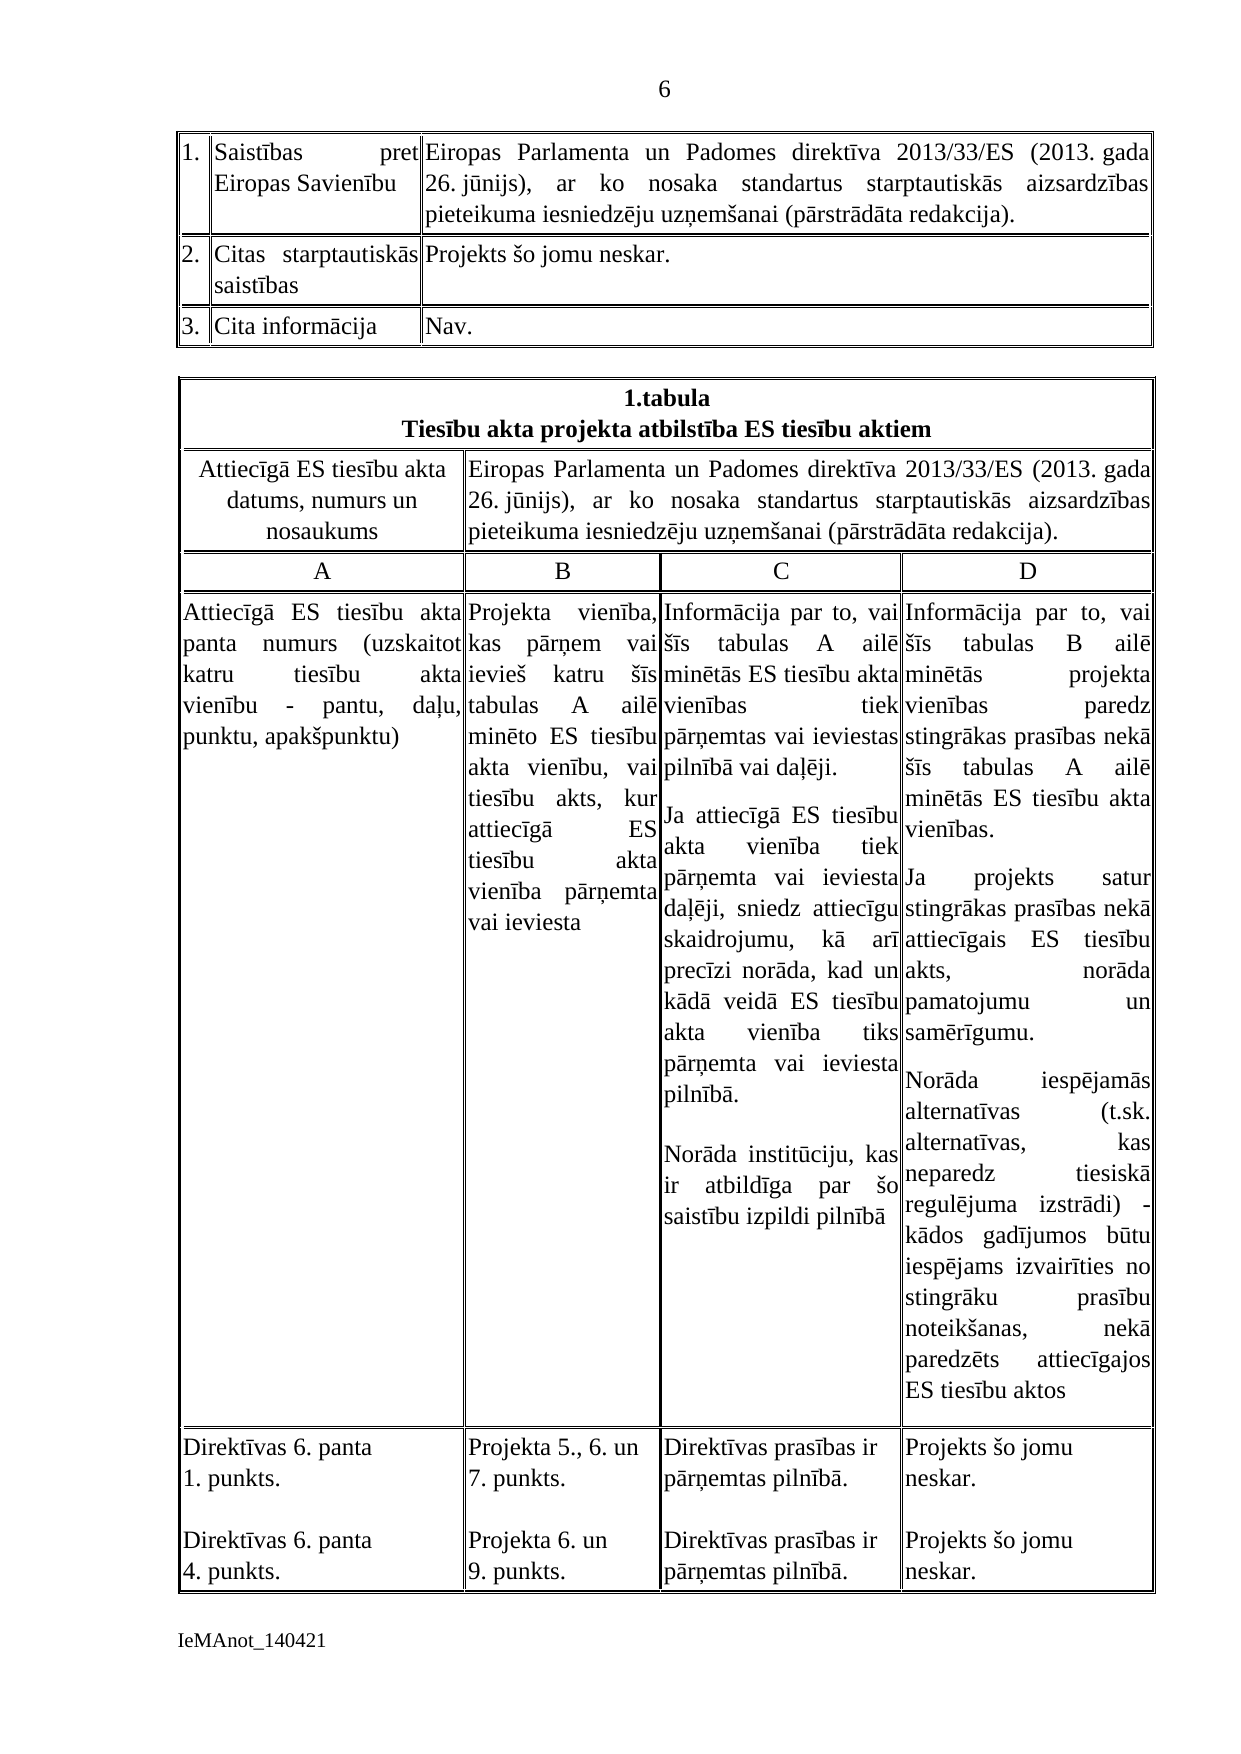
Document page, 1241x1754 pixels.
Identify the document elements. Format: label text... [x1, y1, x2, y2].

table_cell Nav. [422, 304, 1151, 345]
table_cell B [466, 554, 659, 590]
table_cell 1. [180, 134, 211, 233]
table_cell Eiropas Parlamenta un Padomes direktīva 2013/33/ES (2013. gada 26. jūnijs), ar ko nosaka standartus starptautiskās aizsardzības pieteikuma iesniedzēju uzņemšanai (pārstrādāta redakcija). [465, 448, 1154, 550]
table_cell Direktīvas 6. panta 1. punkts. Direktīvas 6. panta 4. punkts. [180, 1426, 465, 1590]
table_cell 2. [180, 233, 209, 304]
table_cell Projekts šo jomu neskar. Projekts šo jomu neskar. [902, 1426, 1154, 1590]
table_cell D [903, 550, 1153, 590]
table_cell 3. [180, 304, 211, 345]
table_cell A [181, 550, 463, 590]
table_cell Cita informācija [211, 308, 422, 345]
table_cell Projekts šo jomu neskar. [423, 233, 1151, 304]
table_cell C [662, 554, 900, 590]
table_cell Attiecīgā ES tiesību akta datums, numurs un nosaukums [180, 448, 465, 550]
table_cell Saistības pret Eiropas Savienību [211, 134, 422, 233]
table_cell Attiecīgā ES tiesību akta panta numurs (uzskaitot katru tiesību akta vienību - pantu, daļu, punktu, apakšpunktu) [181, 590, 463, 1426]
table_cell Informācija par to, vai šīs tabulas A ailē minētās ES tiesību akta vienības tiek pārņemtas vai ieviestas pilnībā vai daļēji. Ja attiecīgā ES tiesību akta vienība tiek pārņemta vai ieviesta daļēji, sniedz attiecīgu skaidrojumu, kā arī precīzi norāda, kad un kādā veidā ES tiesību akta vienība tiks pārņemta vai ieviesta pilnībā. Norāda institūciju, kas ir atbildīga par šo saistību izpildi pilnībā [662, 594, 900, 1426]
table_cell Eiropas Parlamenta un Padomes direktīva 2013/33/ES (2013. gada 26. jūnijs), ar ko nosaka standartus starptautiskās aizsardzības pieteikuma iesniedzēju uzņemšanai (pārstrādāta redakcija). [422, 134, 1151, 233]
table_cell Projekta 5., 6. un 7. punkts. Projekta 6. un 9. punkts. [465, 1429, 660, 1590]
table_cell Citas starptautiskās saistības [212, 237, 420, 304]
table_cell Informācija par to, vai šīs tabulas B ailē minētās projekta vienības paredz stingrākas prasības nekā šīs tabulas A ailē minētās ES tiesību akta vienības. Ja projekts satur stingrākas prasības nekā attiecīgais ES tiesību akts, norāda pamatojumu un samērīgumu. Norāda iespējamās alternatīvas (t.sk. alternatīvas, kas neparedz tiesiskā regulējuma izstrādi) - kādos gadījumos būtu iespējams izvairīties no stingrāku prasību noteikšanas, nekā paredzēts attiecīgajos ES tiesību aktos [903, 590, 1153, 1426]
table_header 1.tabula Tiesību akta projekta atbilstība ES tiesību aktiem [181, 380, 1152, 448]
table_cell Projekta vienība, kas pārņem vai ievieš katru šīs tabulas A ailē minēto ES tiesību akta vienību, vai tiesību akts, kur attiecīgā ES tiesību akta vienība pārņemta vai ieviesta [466, 594, 659, 1426]
table_cell Direktīvas prasības ir pārņemtas pilnībā. Direktīvas prasības ir pārņemtas pilnībā. [660, 1429, 902, 1590]
